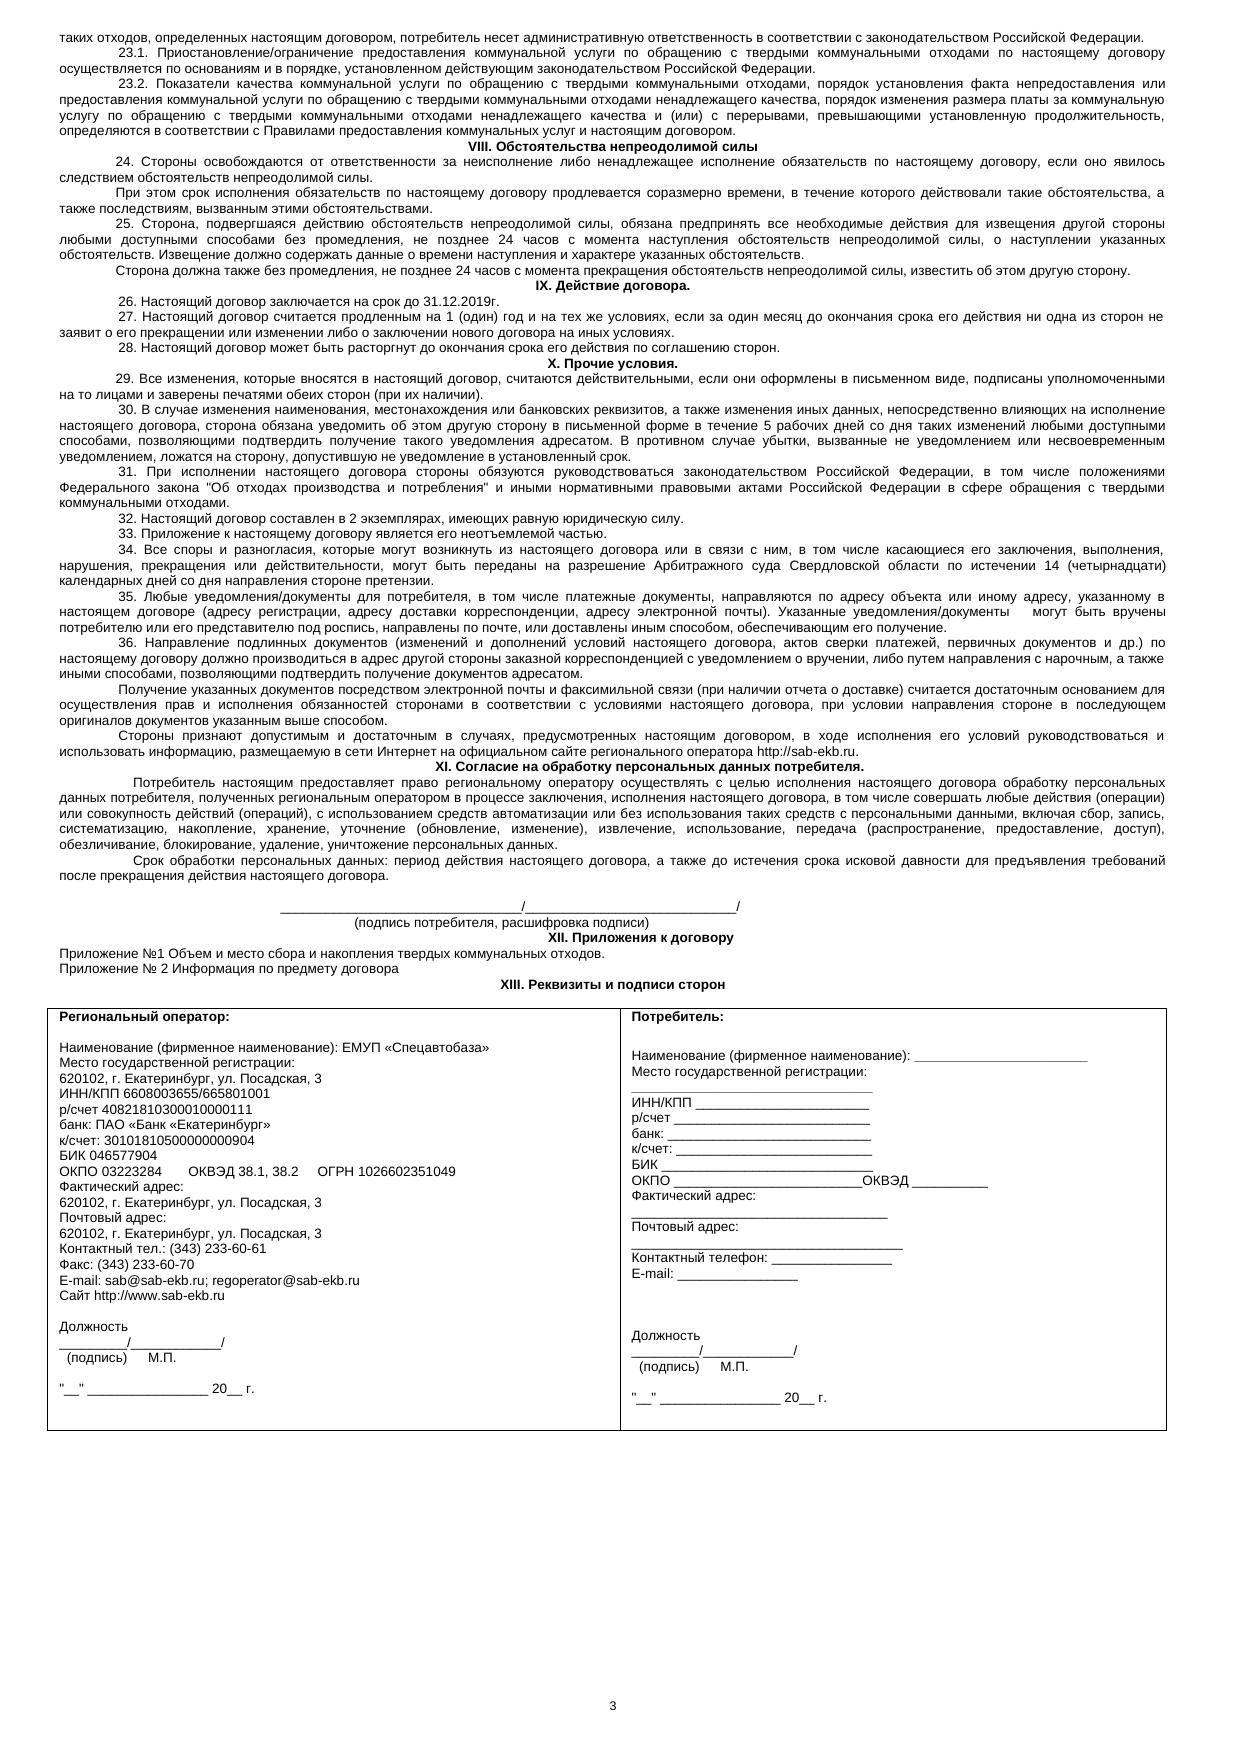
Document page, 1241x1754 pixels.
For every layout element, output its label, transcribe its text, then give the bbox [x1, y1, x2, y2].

text X. Прочие условия. [59, 356, 1167, 371]
text Стороны признают допустимым и достаточным в случаях, предусмотренных настоящим договором, в ходе исполнения его условий руководствоваться и использовать информацию, размещаемую в сети Интернет на официальном сайте регионального оператора http://sab-ekb.ru. [59, 728, 1167, 759]
text Получение указанных документов посредством электронной почты и факсимильной связи (при наличии отчета о доставке) считается достаточным основанием для осуществления прав и исполнения обязанностей сторонами в соответствии с условиями настоящего договора, при условии направления стороне в последующем оригиналов документов указанным выше способом. [59, 681, 1167, 728]
text 36. Направление подлинных документов (изменений и дополнений условий настоящего договора, актов сверки платежей, первичных документов и др.) по настоящему договору должно производиться в адрес другой стороны заказной корреспонденцией с уведомлением о вручении, либо путем направления с нарочным, а также иными способами, позволяющими подтвердить получение документов адресатом. [59, 635, 1167, 681]
text Сторона должна также без промедления, не позднее 24 часов с момента прекращения обстоятельств непреодолимой силы, известить об этом другую сторону. [59, 262, 1167, 278]
text 26. Настоящий договор заключается на срок до 31.12.2019г. [59, 293, 1167, 309]
text 27. Настоящий договор считается продленным на 1 (один) год и на тех же условиях, если за один месяц до окончания срока его действия ни одна из сторон не заявит о его прекращении или изменении либо о заключении нового договора на иных условиях. [59, 309, 1167, 340]
list Срок обработки персональных данных: период действия настоящего договора, а также до истечения срока исковой давности для предъявления требований после прекращения действия настоящего договора. [59, 852, 1167, 883]
text 31. При исполнении настоящего договора стороны обязуются руководствоваться законодательством Российской Федерации, в том числе положениями Федерального закона "Об отходах производства и потребления" и иными нормативными правовыми актами Российской Федерации в сфере обращения с твердыми коммунальными отходами. [59, 464, 1167, 511]
text 23.1. Приостановление/ограничение предоставления коммунальной услуги по обращению с твердыми коммунальными отходами по настоящему договору осуществляется по основаниям и в порядке, установленном действующим законодательством Российской Федерации. [59, 45, 1167, 76]
table_header Региональный оператор: Наименование (фирменное наименование): ЕМУП «Спецавтобаза» Место государственной регистрации: 620102, г. Екатеринбург, ул. Посадская, 3 ИНН/КПП 6608003655/665801001 р/счет 40821810300010000111 банк: ПАО «Банк «Екатеринбург» к/счет: 30101810500000000904 БИК 046577904 ОКПО 03223284 ОКВЭД 38.1, 38.2 ОГРН 1026602351049 Фактический адрес: 620102, г. Екатеринбург, ул. Посадская, 3 Почтовый адрес: 620102, г. Екатеринбург, ул. Посадская, 3 Контактный тел.: (343) 233-60-61 Факс: (343) 233-60-70 E-mail: sab@sab-ekb.ru; regoperator@sab-ekb.ru Сайт http://www.sab-ekb.ru Должность _________/____________/ (подпись) М.П. "__" ________________ 20__ г. [48, 1009, 620, 1430]
text XIII. Реквизиты и подписи сторон [59, 976, 1167, 992]
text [59, 29, 1167, 45]
list XI. Согласие на обработку персональных данных потребителя. [59, 759, 1167, 774]
text 25. Сторона, подвергшаяся действию обстоятельств непреодолимой силы, обязана предпринять все необходимые действия для извещения другой стороны любыми доступными способами без промедления, не позднее 24 часов с момента наступления обстоятельств непреодолимой силы, о наступлении указанных обстоятельств. Извещение должно содержать данные о времени наступления и характере указанных обстоятельств. [59, 216, 1167, 262]
text 23.2. Показатели качества коммунальной услуги по обращению с твердыми коммунальными отходами, порядок установления факта непредоставления или предоставления коммунальной услуги по обращению с твердыми коммунальными отходами ненадлежащего качества, порядок изменения размера платы за коммунальную услугу по обращению с твердыми коммунальными отходами ненадлежащего качества и (или) с перерывами, превышающими установленную продолжительность, определяются в соответствии с Правилами предоставления коммунальных услуг и настоящим договором. [59, 76, 1167, 138]
list Потребитель настоящим предоставляет право региональному оператору осуществлять с целью исполнения настоящего договора обработку персональных данных потребителя, полученных региональным оператором в процессе заключения, исполнения настоящего договора, в том числе совершать любые действия (операции) или совокупность действий (операций), с использованием средств автоматизации или без использования таких средств с персональными данными, включая сбор, запись, систематизацию, накопление, хранение, уточнение (обновление, изменение), извлечение, использование, передача (распространение, предоставление, доступ), обезличивание, блокирование, удаление, уничтожение персональных данных. [59, 774, 1167, 852]
text 30. В случае изменения наименования, местонахождения или банковских реквизитов, а также изменения иных данных, непосредственно влияющих на исполнение настоящего договора, сторона обязана уведомить об этом другую сторону в письменной форме в течение 5 рабочих дней со дня таких изменений любыми доступными способами, позволяющими подтвердить получение такого уведомления адресатом. В противном случае убытки, вызванные не уведомлением или несвоевременным уведомлением, ложатся на сторону, допустившую не уведомление в установленный срок. [59, 402, 1167, 464]
text 24. Стороны освобождаются от ответственности за неисполнение либо ненадлежащее исполнение обязательств по настоящему договору, если оно явилось следствием обстоятельств непреодолимой силы. [59, 154, 1167, 185]
text IX. Действие договора. [59, 278, 1167, 293]
text VIII. Обстоятельства непреодолимой силы [59, 138, 1167, 154]
text При этом срок исполнения обязательств по настоящему договору продлевается соразмерно времени, в течение которого действовали такие обстоятельства, а также последствиям, вызванным этими обстоятельствами. [59, 185, 1167, 216]
text 33. Приложение к настоящему договору является его неотъемлемой частью. [59, 526, 1167, 542]
text Приложение № 2 Информация по предмету договора [59, 961, 1167, 976]
text 28. Настоящий договор может быть расторгнут до окончания срока его действия по соглашению сторон. [59, 340, 1167, 356]
text XII. Приложения к договору [59, 930, 1167, 945]
text 29. Все изменения, которые вносятся в настоящий договор, считаются действительными, если они оформлены в письменном виде, подписаны уполномоченными на то лицами и заверены печатями обеих сторон (при их наличии). [59, 371, 1167, 402]
list (подпись потребителя, расшифровка подписи) [59, 914, 1167, 930]
table_header Потребитель: Наименование (фирменное наименование): _______________________ Место государственной регистрации: ________________________________ ИНН/КПП _______________________ р/счет __________________________ банк: ___________________________ к/счет: __________________________ БИК ____________________________ ОКПО _________________________ОКВЭД __________ Фактический адрес: __________________________________ Почтовый адрес: ____________________________________ Контактный телефон: ________________ E-mail: ________________ Должность _________/____________/ (подпись) М.П. "__" ________________ 20__ г. [621, 1009, 1166, 1430]
text 35. Любые уведомления/документы для потребителя, в том числе платежные документы, направляются по адресу объекта или иному адресу, указанному в настоящем договоре (адресу регистрации, адресу доставки корреспонденции, адресу электронной почты). Указанные уведомления/документы могут быть вручены потребителю или его представителю под роспись, направлены по почте, или доставлены иным способом, обеспечивающим его получение. [59, 588, 1167, 635]
text 34. Все споры и разногласия, которые могут возникнуть из настоящего договора или в связи с ним, в том числе касающиеся его заключения, выполнения, нарушения, прекращения или действительности, могут быть переданы на разрешение Арбитражного суда Свердловской области по истечении 14 (четырнадцати) календарных дней со дня направления стороне претензии. [59, 542, 1167, 588]
text Приложение №1 Объем и место сбора и накопления твердых коммунальных отходов. [59, 945, 1167, 961]
text 32. Настоящий договор составлен в 2 экземплярах, имеющих равную юридическую силу. [59, 511, 1167, 526]
list ________________________________/____________________________/ [206, 899, 1167, 914]
